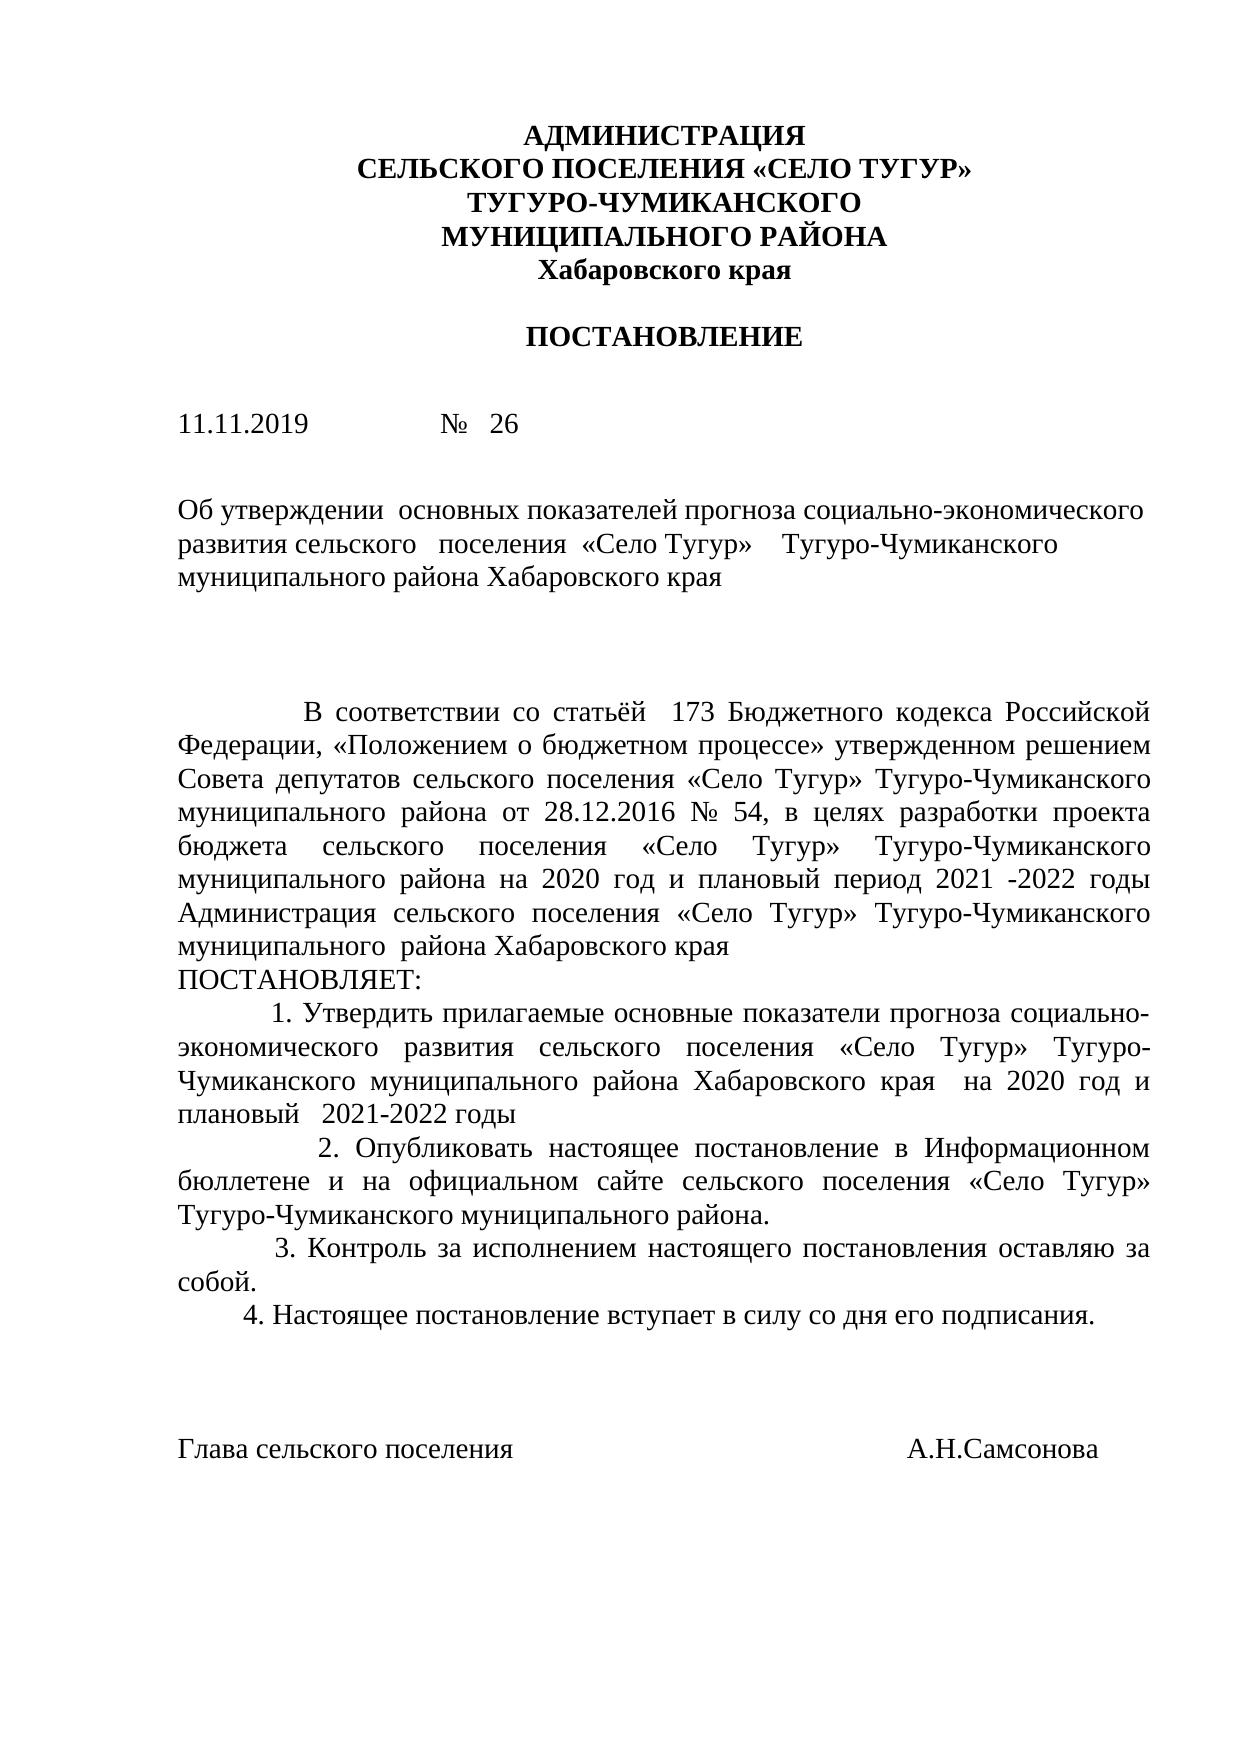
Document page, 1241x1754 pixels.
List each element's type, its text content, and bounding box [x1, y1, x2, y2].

text СЕЛЬСКОГО ПОСЕЛЕНИЯ «СЕЛО ТУГУР» [177, 152, 1152, 185]
text Хабаровского края [177, 252, 1152, 286]
text МУНИЦИПАЛЬНОГО РАЙОНА [177, 219, 1152, 252]
text ТУГУРО-ЧУМИКАНСКОГО [177, 185, 1152, 219]
text 11.11.2019 № 26 [177, 406, 1152, 439]
text Глава сельского поселения А.Н.Самсонова [177, 1432, 1152, 1465]
text Об утверждении основных показателей прогноза социально-экономического развития сельского поселения «Село Тугур» Тугуро-Чумиканского [177, 492, 1152, 559]
text ПОСТАНОВЛЕНИЕ [177, 319, 1152, 353]
text ПОСТАНОВЛЯЕТ: [177, 962, 1152, 996]
text 4. Настоящее постановление вступает в силу со дня его подписания. [177, 1297, 1152, 1331]
text 3. Контроль за исполнением настоящего постановления оставляю за собой. [177, 1230, 1152, 1297]
text муниципального района Хабаровского края [177, 559, 1152, 593]
text 2. Опубликовать настоящее постановление в Информационном бюллетене и на официальном сайте сельского поселения «Село Тугур» Тугуро-Чумиканского муниципального района. [177, 1130, 1152, 1230]
text В соответствии со статьёй 173 Бюджетного кодекса Российской Федерации, «Положением о бюджетном процессе» утвержденном решением Совета депутатов сельского поселения «Село Тугур» Тугуро-Чумиканского муниципального района от 28.12.2016 № 54, в целях разработки проекта бюджета сельского поселения «Село Тугур» Тугуро-Чумиканского муниципального района на 2020 год и плановый период 2021 -2022 годы Администрация сельского поселения «Село Тугур» Тугуро-Чумиканского муниципального района Хабаровского края [177, 694, 1152, 962]
text АДМИНИСТРАЦИЯ [177, 118, 1152, 152]
text 1. Утвердить прилагаемые основные показатели прогноза социально-экономического развития сельского поселения «Село Тугур» Тугуро-Чумиканского муниципального района Хабаровского края на 2020 год и плановый 2021-2022 годы [177, 996, 1152, 1130]
